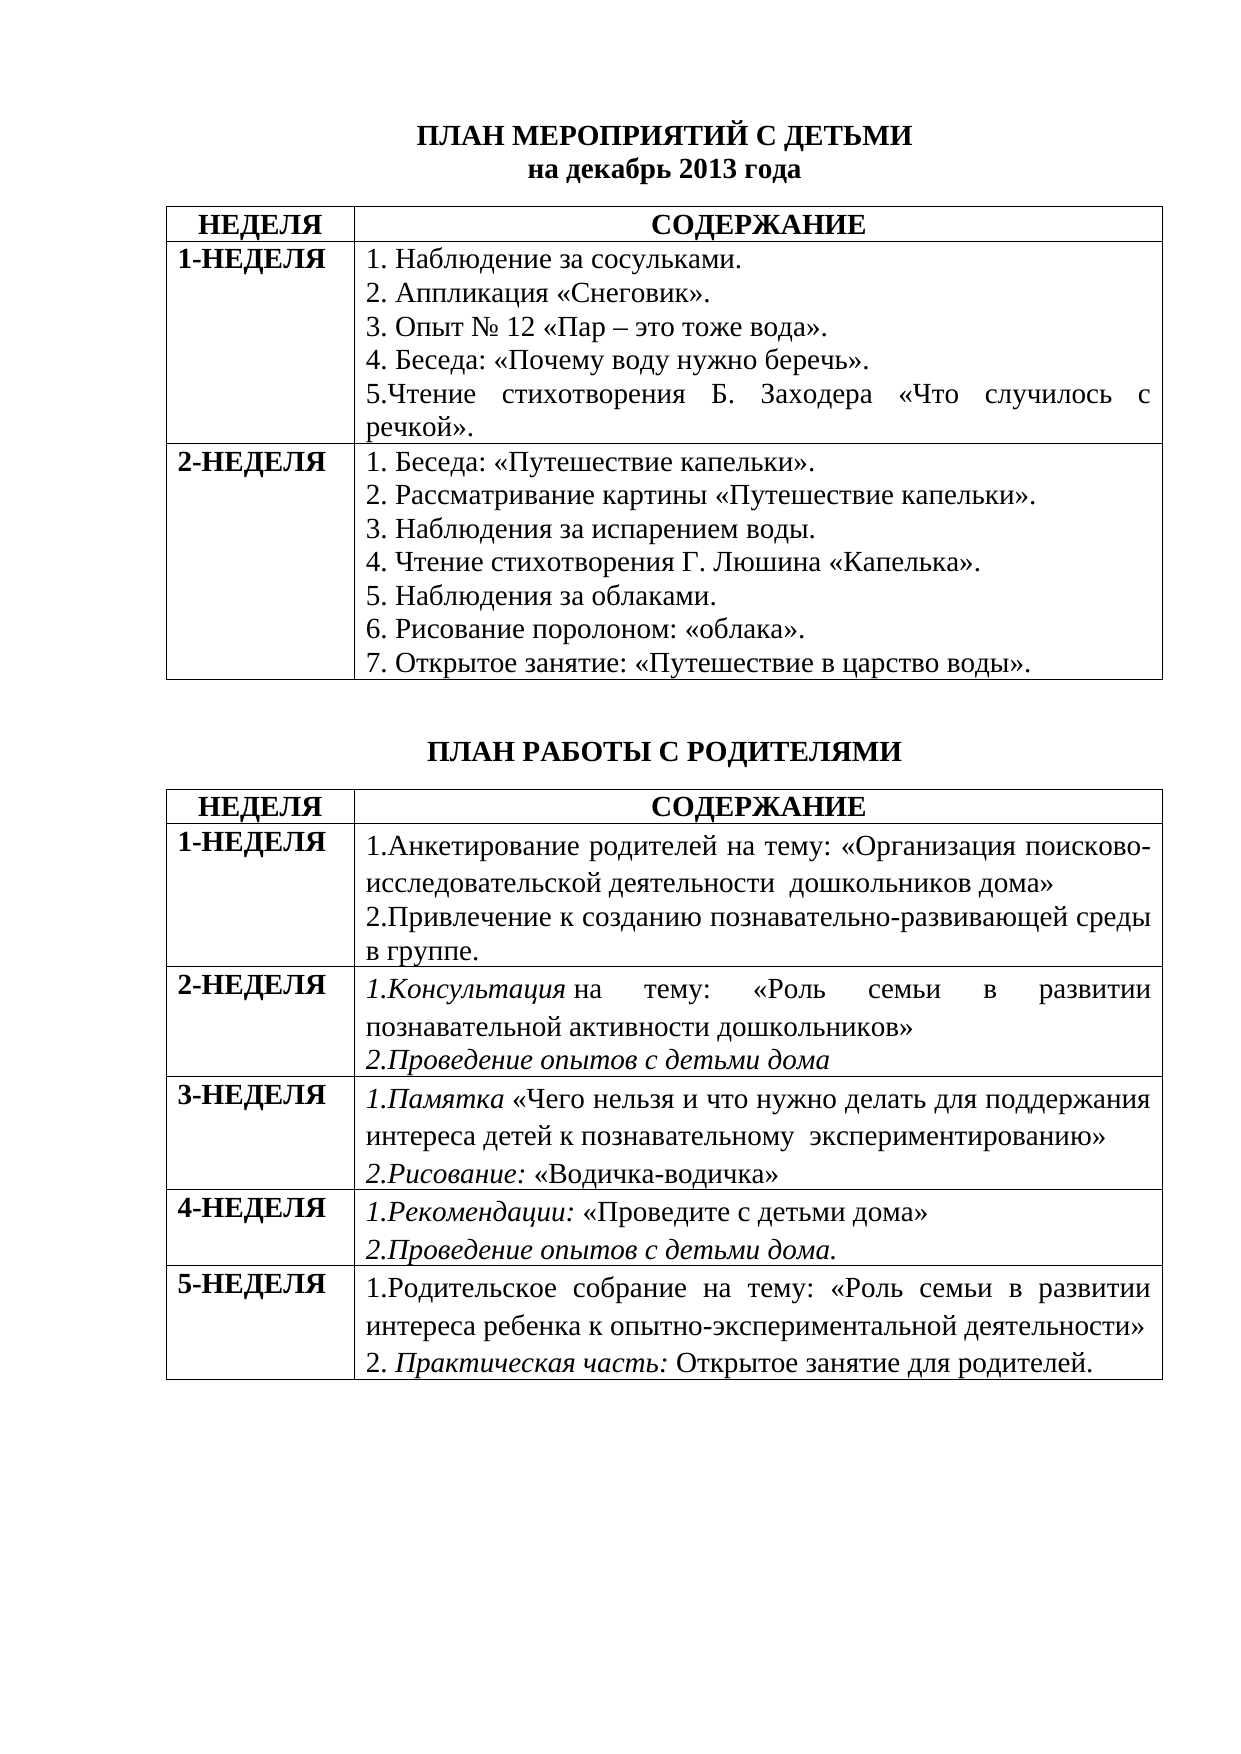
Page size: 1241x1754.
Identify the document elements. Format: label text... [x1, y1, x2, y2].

table_cell 1. Наблюдение за сосульками. 2. Аппликация «Снеговик». 3. Опыт № 12 «Пар – это тоже вода». 4. Беседа: «Почему воду нужно беречь». 5.Чтение стихотворения Б. Заходера «Что случилось с речкой». [355, 242, 1162, 443]
table_cell 1.Родительское собрание на тему: «Роль семьи в развитии интереса ребенка к опытно-экспериментальной деятельности» 2. Практическая часть: Открытое занятие для родителей. [355, 1266, 1162, 1379]
table_cell 1.Памятка «Чего нельзя и что нужно делать для поддержания интереса детей к познавательному экспериментированию» 2.Рисование: «Водичка-водичка» [355, 1077, 1162, 1189]
table_cell 3-НЕДЕЛЯ [167, 1077, 354, 1189]
text ПЛАН РАБОТЫ С РОДИТЕЛЯМИ [177, 734, 1152, 768]
table_cell 2-НЕДЕЛЯ [167, 967, 354, 1076]
table_cell 2-НЕДЕЛЯ [167, 444, 354, 679]
table_header СОДЕРЖАНИЕ [355, 207, 1162, 241]
text ПЛАН МЕРОПРИЯТИЙ С ДЕТЬМИ [177, 118, 1152, 152]
table_cell 1.Анкетирование родителей на тему: «Организация поисково-исследовательской деятельности дошкольников дома» 2.Привлечение к созданию познавательно-развивающей среды в группе. [355, 824, 1162, 966]
table_cell 1.Рекомендации: «Проведите с детьми дома» 2.Проведение опытов с детьми дома. [355, 1190, 1162, 1265]
table_cell 1.Консультация на тему: «Роль семьи в развитии познавательной активности дошкольников» 2.Проведение опытов с детьми дома [355, 967, 1162, 1076]
table_cell 1-НЕДЕЛЯ [167, 242, 354, 443]
table_header НЕДЕЛЯ [167, 207, 354, 241]
table_cell 5-НЕДЕЛЯ [167, 1266, 354, 1379]
table_cell 1. Беседа: «Путешествие капельки». 2. Рассматривание картины «Путешествие капельки». 3. Наблюдения за испарением воды. 4. Чтение стихотворения Г. Люшина «Капелька». 5. Наблюдения за облаками. 6. Рисование поролоном: «облака». 7. Открытое занятие: «Путешествие в царство воды». [355, 444, 1162, 679]
text на декабрь 2013 года [177, 152, 1152, 185]
table_cell 4-НЕДЕЛЯ [167, 1190, 354, 1265]
table_header НЕДЕЛЯ [167, 790, 354, 823]
table_header СОДЕРЖАНИЕ [355, 790, 1162, 823]
table_cell 1-НЕДЕЛЯ [167, 824, 354, 966]
